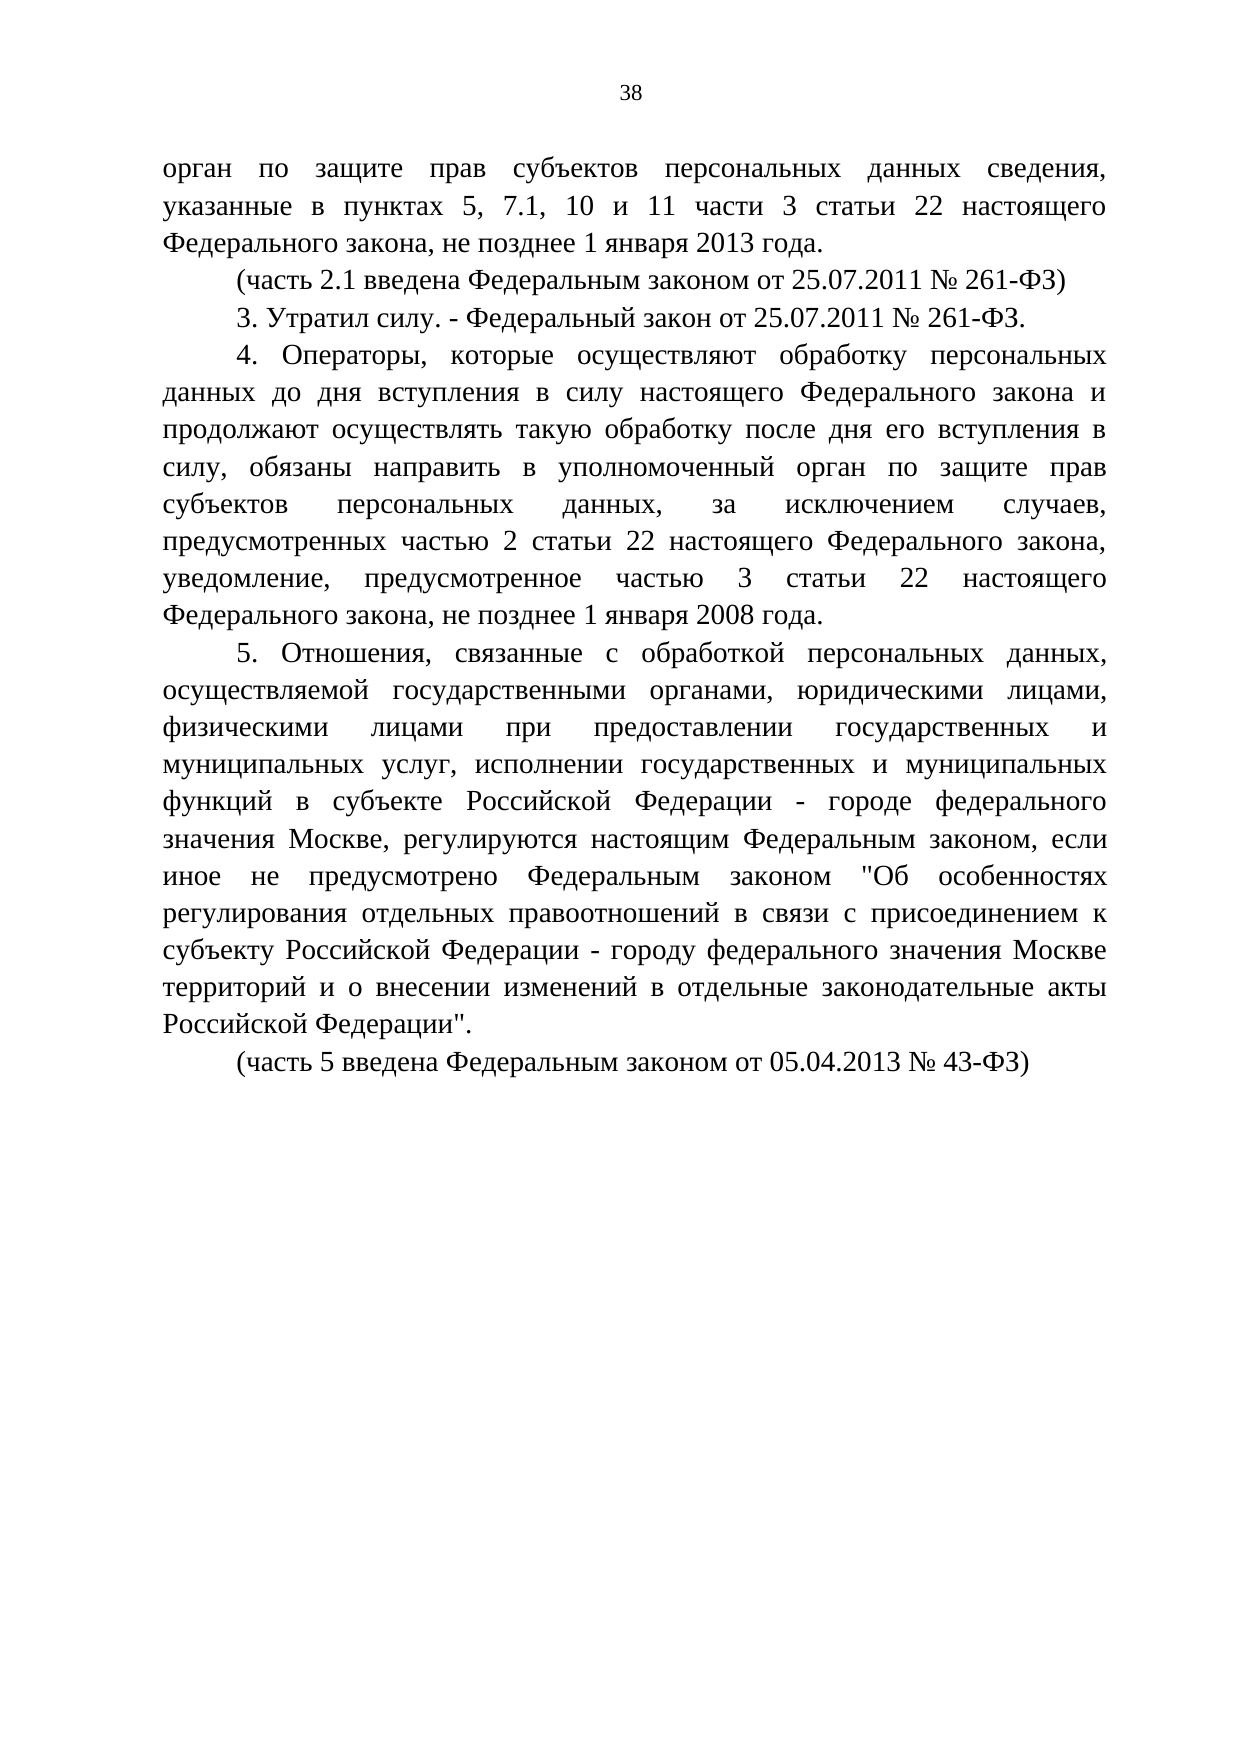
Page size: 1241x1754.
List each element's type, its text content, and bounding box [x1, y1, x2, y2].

list Операторы, которые осуществляют обработку персональных данных до дня вступления в силу настоящего Федерального закона и продолжают осуществлять такую обработку после дня его вступления в силу, обязаны направить в уполномоченный орган по защите прав субъектов персональных данных, за исключением случаев, предусмотренных частью 2 статьи 22 настоящего Федерального закона, уведомление, предусмотренное частью 3 статьи 22 настоящего Федерального закона, не позднее 1 января 2008 года. [162, 337, 1107, 631]
text (часть 5 введена Федеральным законом от 05.04.2013 № 43-ФЗ) [236, 1044, 1107, 1077]
list Отношения, связанные с обработкой персональных данных, осуществляемой государственными органами, юридическими лицами, физическими лицами при предоставлении государственных и муниципальных услуг, исполнении государственных и муниципальных функций в субъекте Российской Федерации - городе федерального значения Москве, регулируются настоящим Федеральным законом, если иное не предусмотрено Федеральным законом "Об особенностях регулирования отдельных правоотношений в связи с присоединением к субъекту Российской Федерации - городу федерального значения Москве территорий и о внесении изменений в отдельные законодательные акты Российской Федерации". [162, 635, 1108, 1040]
text (часть 2.1 введена Федеральным законом от 25.07.2011 № 261-ФЗ) [236, 262, 1107, 296]
text орган по защите прав субъектов персональных данных сведения, указанные в пунктах 5, 7.1, 10 и 11 части 3 статьи 22 настоящего Федерального закона, не позднее 1 января 2013 года. [162, 151, 1107, 258]
list Утратил силу. - Федеральный закон от 25.07.2011 № 261-ФЗ. [236, 300, 1119, 333]
